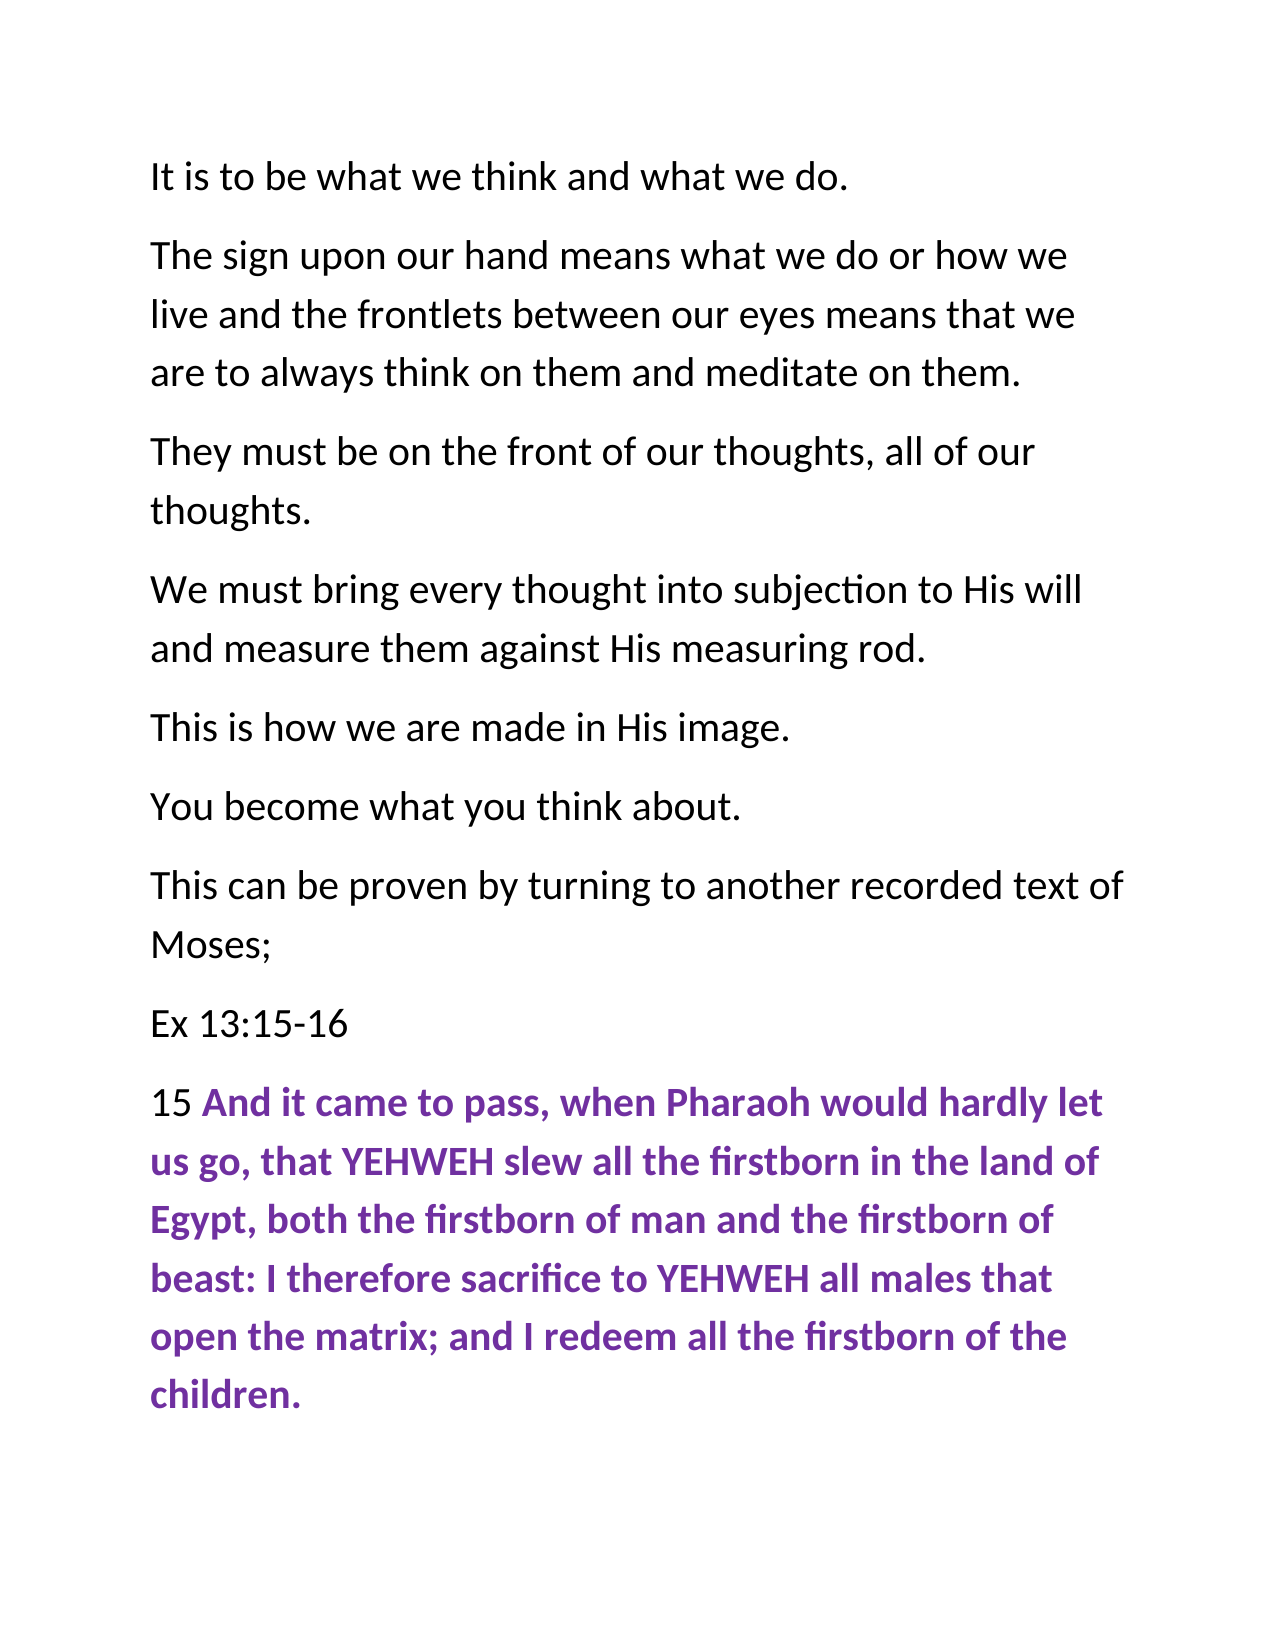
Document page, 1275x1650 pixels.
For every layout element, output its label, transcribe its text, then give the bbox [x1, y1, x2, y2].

text This is how we are made in His image. [150, 701, 1125, 752]
text It is to be what we think and what we do. [150, 150, 1125, 201]
text This can be proven by turning to another recorded text of Moses; [150, 859, 1125, 969]
text Ex 13:15-16 [150, 997, 1125, 1048]
text You become what you think about. [150, 780, 1125, 831]
text We must bring every thought into subjection to His will and measure them against His measuring rod. [150, 563, 1125, 672]
text They must be on the front of our thoughts, all of our thoughts. [150, 425, 1125, 535]
text The sign upon our hand means what we do or how we live and the frontlets between our eyes means that we are to always think on them and meditate on them. [150, 229, 1125, 397]
text 15 And it came to pass, when Pharaoh would hardly let us go, that YEHWEH slew all the firstborn in the land of Egypt, both the firstborn of man and the firstborn of beast: I therefore sacrifice to YEHWEH all males that open the matrix; and I redeem all the firstborn of the children. [150, 1076, 1125, 1419]
